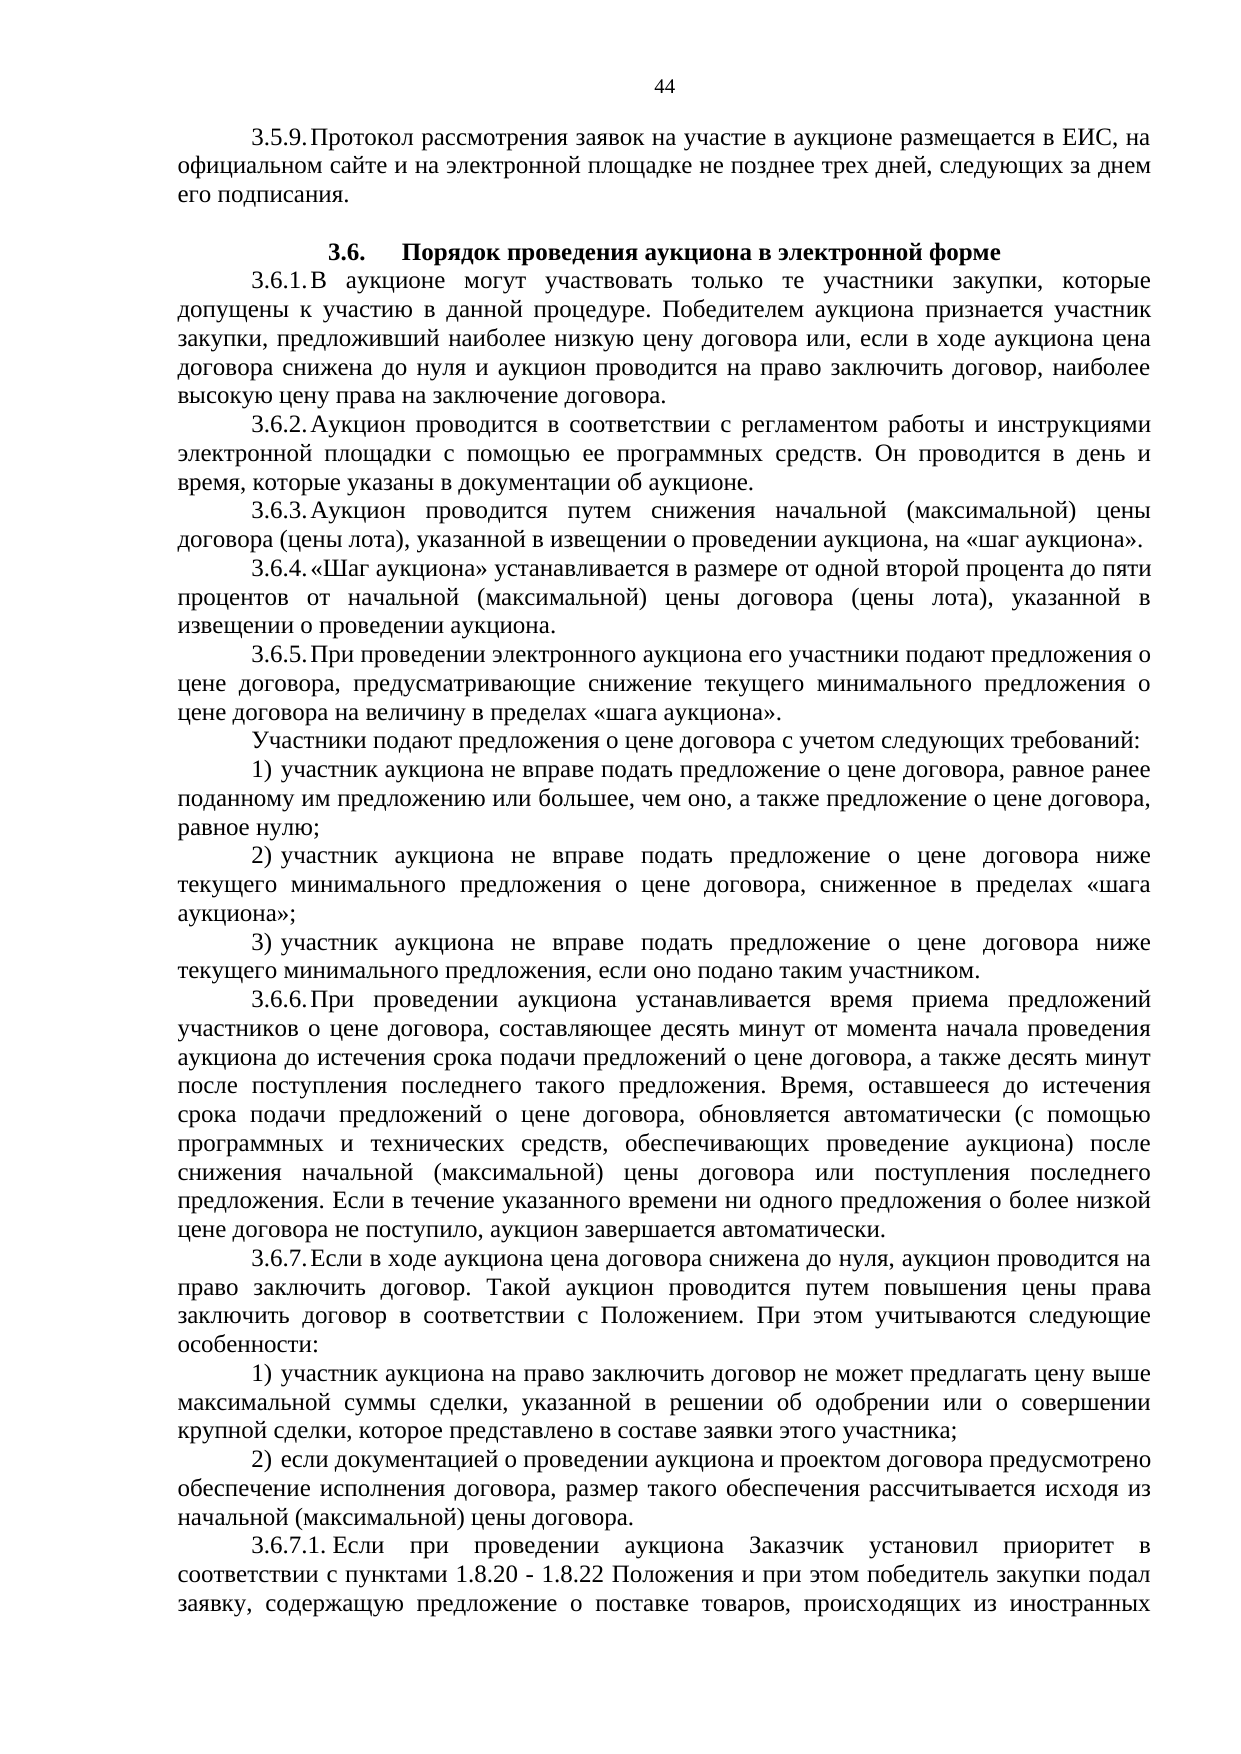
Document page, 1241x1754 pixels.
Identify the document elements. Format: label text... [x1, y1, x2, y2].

list Аукцион проводится в соответствии с регламентом работы и инструкциями электронной площадки с помощью ее программных средств. Он проводится в день и время, которые указаны в документации об аукционе. [177, 409, 1152, 496]
list участник аукциона не вправе подать предложение о цене договора ниже текущего минимального предложения, если оно подано таким участником. [177, 927, 1152, 984]
list участник аукциона на право заключить договор не может предлагать цену выше максимальной суммы сделки, указанной в решении об одобрении или о совершении крупной сделки, которое представлено в составе заявки этого участника; [177, 1358, 1152, 1444]
list «Шаг аукциона» устанавливается в размере от одной второй процента до пяти процентов от начальной (максимальной) цены договора (цены лота), указанной в извещении о проведении аукциона. [177, 553, 1152, 639]
list При проведении аукциона устанавливается время приема предложений участников о цене договора, составляющее десять минут от момента начала проведения аукциона до истечения срока подачи предложений о цене договора, а также десять минут после поступления последнего такого предложения. Время, оставшееся до истечения срока подачи предложений о цене договора, обновляется автоматически (с помощью программных и технических средств, обеспечивающих проведение аукциона) после снижения начальной (максимальной) цены договора или поступления последнего предложения. Если в течение указанного времени ни одного предложения о более низкой цене договора не поступило, аукцион завершается автоматически. [177, 984, 1152, 1243]
text Участники подают предложения о цене договора с учетом следующих требований: [177, 726, 1152, 754]
list При проведении электронного аукциона его участники подают предложения о цене договора, предусматривающие снижение текущего минимального предложения о цене договора на величину в пределах «шага аукциона». [177, 639, 1152, 726]
list участник аукциона не вправе подать предложение о цене договора, равное ранее поданному им предложению или большее, чем оно, а также предложение о цене договора, равное нулю; [177, 754, 1152, 841]
list Протокол рассмотрения заявок на участие в аукционе размещается в ЕИС, на официальном сайте и на электронной площадке не позднее трех дней, следующих за днем его подписания. [177, 122, 1152, 208]
list В аукционе могут участвовать только те участники закупки, которые допущены к участию в данной процедуре. Победителем аукциона признается участник закупки, предложивший наиболее низкую цену договора или, если в ходе аукциона цена договора снижена до нуля и аукцион проводится на право заключить договор, наиболее высокую цену права на заключение договора. [177, 266, 1152, 409]
subtitle Порядок проведения аукциона в электронной форме [177, 237, 1152, 266]
list Аукцион проводится путем снижения начальной (максимальной) цены договора (цены лота), указанной в извещении о проведении аукциона, на «шаг аукциона». [177, 496, 1152, 553]
list Если в ходе аукциона цена договора снижена до нуля, аукцион проводится на право заключить договор. Такой аукцион проводится путем повышения цены права заключить договор в соответствии с Положением. При этом учитываются следующие особенности: [177, 1243, 1152, 1358]
list если документацией о проведении аукциона и проектом договора предусмотрено обеспечение исполнения договора, размер такого обеспечения рассчитывается исходя из начальной (максимальной) цены договора. [177, 1444, 1152, 1531]
list участник аукциона не вправе подать предложение о цене договора ниже текущего минимального предложения о цене договора, сниженное в пределах «шага аукциона»; [177, 841, 1152, 927]
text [177, 1531, 1152, 1617]
